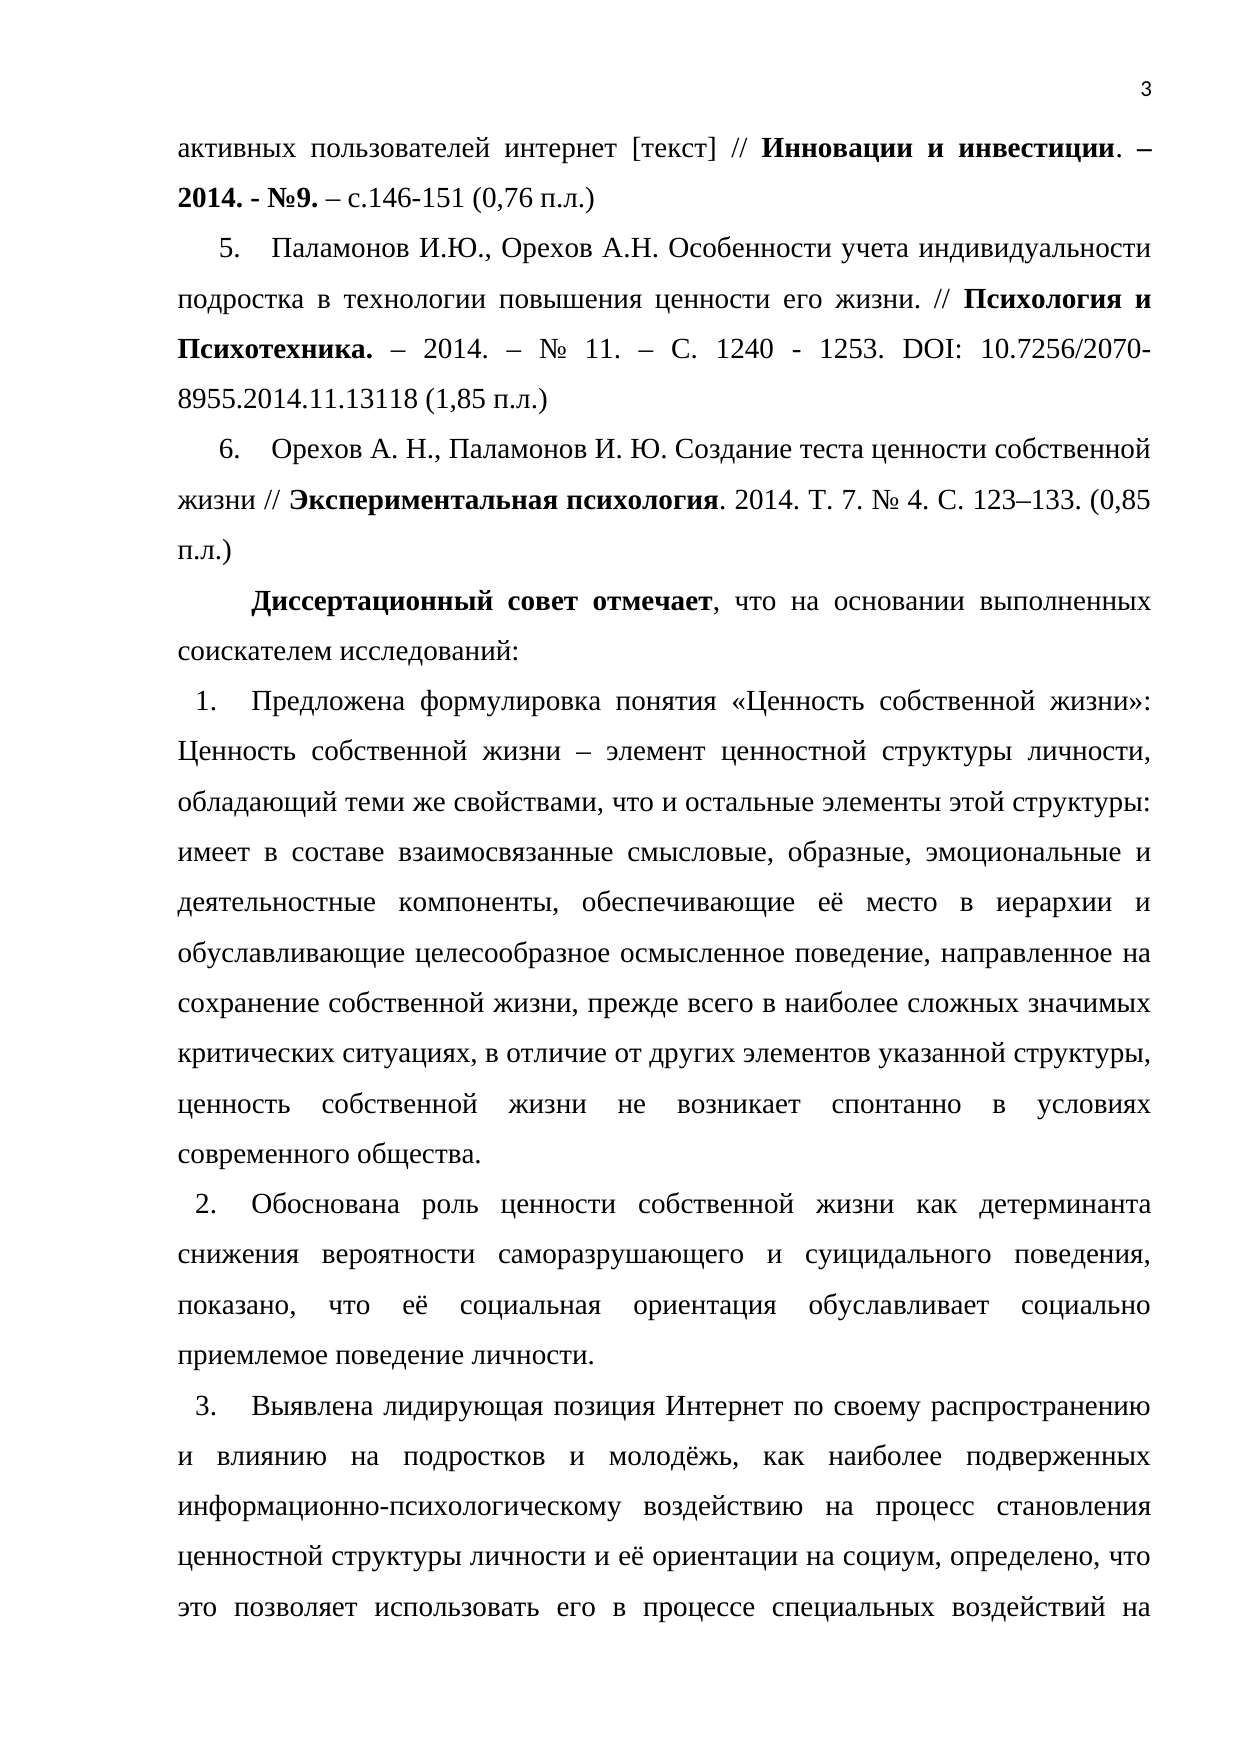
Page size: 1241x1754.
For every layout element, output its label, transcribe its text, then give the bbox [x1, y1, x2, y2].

text Диссертационный совет отмечает, что на основании выполненных соискателем исследований: [177, 583, 1152, 666]
list Паламонов И.Ю., Орехов А.Н. Особенности учета индивидуальности подростка в технологии повышения ценности его жизни. // Психология и Психотехника. – 2014. – № 11. – С. 1240 - 1253. DOI: 10.7256/2070-8955.2014.11.13118 (1,85 п.л.) [177, 230, 1152, 415]
list Обоснована роль ценности собственной жизни как детерминанта снижения вероятности саморазрушающего и суицидального поведения, показано, что её социальная ориентация обуславливает социально приемлемое поведение личности. [177, 1186, 1152, 1371]
list Орехов А. Н., Паламонов И. Ю. Создание теста ценности собственной жизни // Экспериментальная психология. 2014. T. 7. № 4. С. 123–133. (0,85 п.л.) [177, 432, 1152, 566]
list Предложена формулировка понятия «Ценность собственной жизни»: Ценность собственной жизни – элемент ценностной структуры личности, обладающий теми же свойствами, что и остальные элементы этой структуры: имеет в составе взаимосвязанные смысловые, образные, эмоциональные и деятельностные компоненты, обеспечивающие её место в иерархии и обуславливающие целесообразное осмысленное поведение, направленное на сохранение собственной жизни, прежде всего в наиболее сложных значимых критических ситуациях, в отличие от других элементов указанной структуры, ценность собственной жизни не возникает спонтанно в условиях современного общества. [177, 683, 1152, 1169]
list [177, 130, 1152, 214]
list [177, 1388, 1152, 1622]
